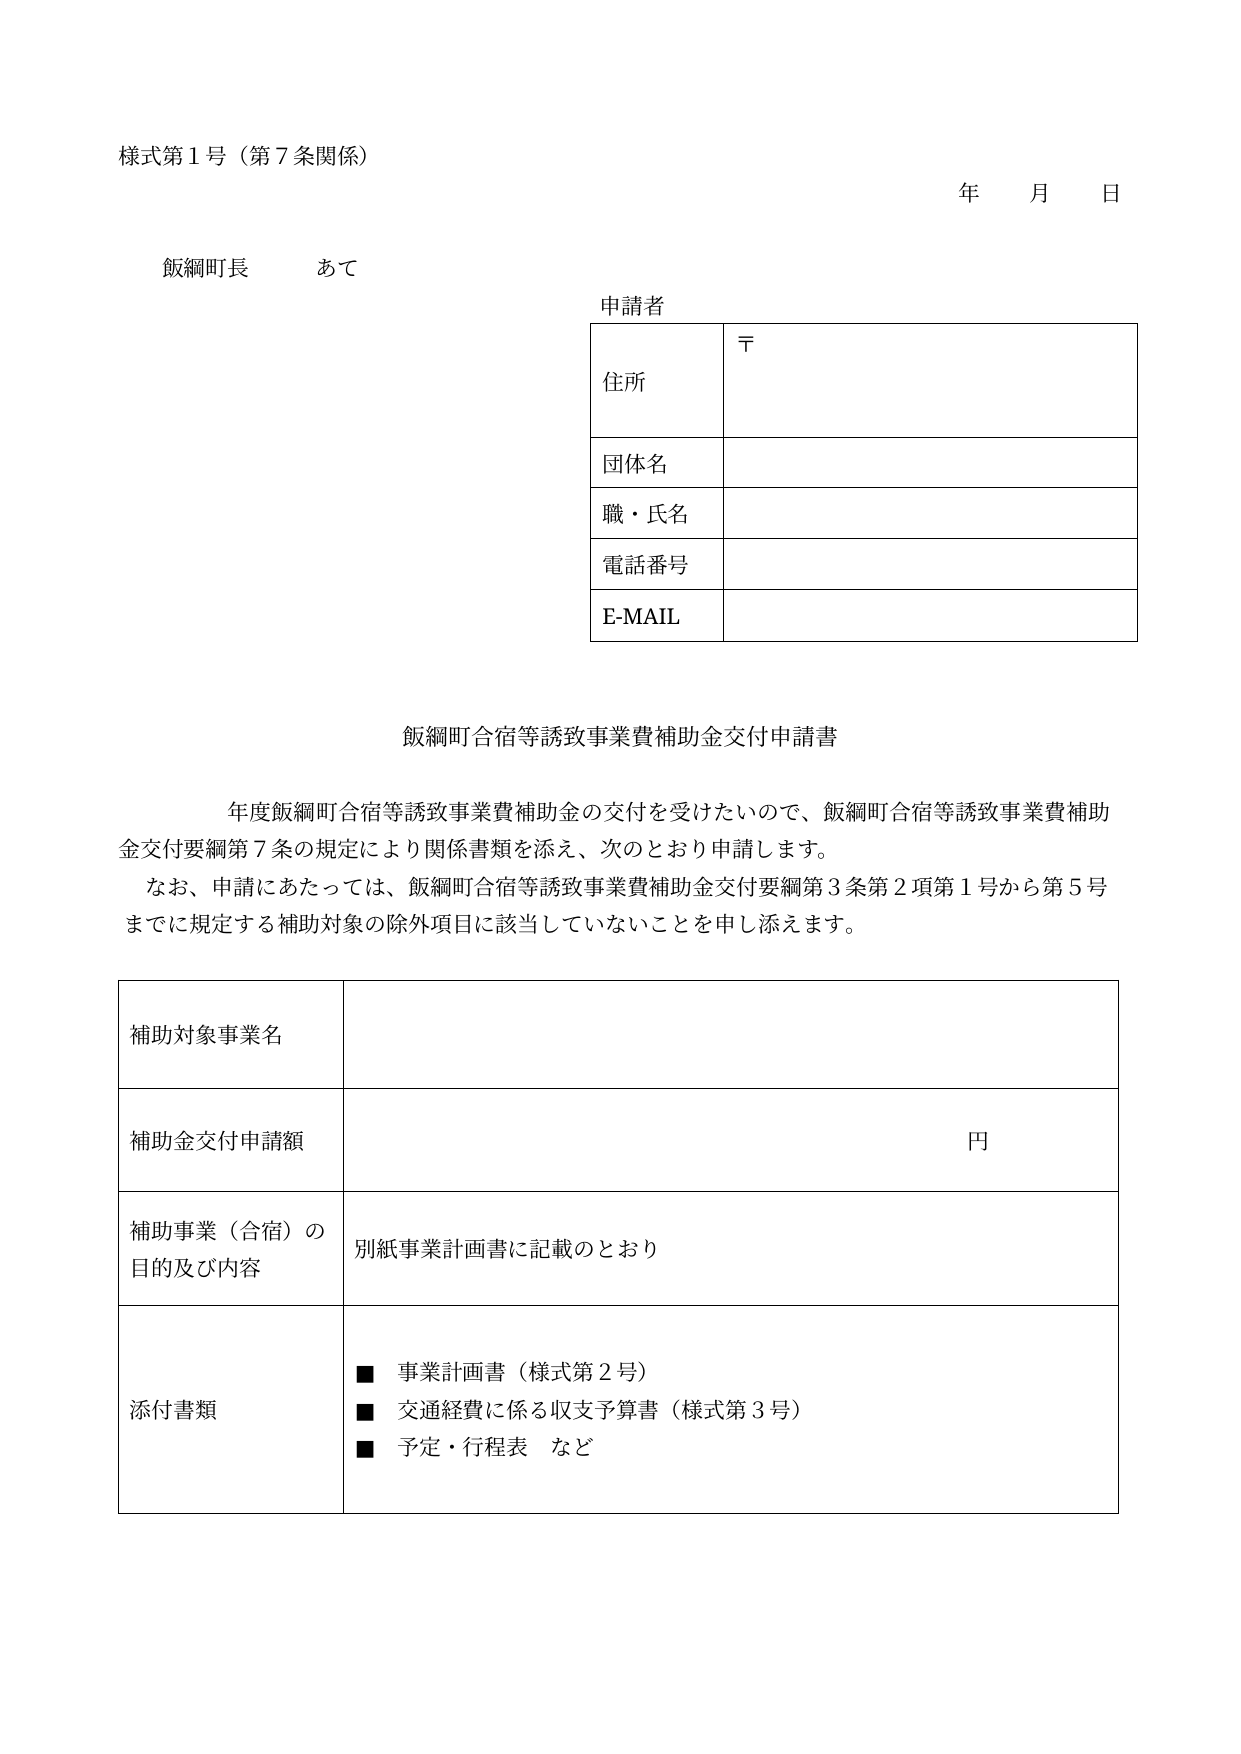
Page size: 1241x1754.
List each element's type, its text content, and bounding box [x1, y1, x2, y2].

table_header 住所 [591, 324, 723, 437]
table_cell E-MAIL [591, 590, 723, 641]
text なお、申請にあたっては、飯綱町合宿等誘致事業費補助金交付要綱第３条第２項第１号から第５号までに規定する補助対象の除外項目に該当していないことを申し添えます。 [124, 867, 1122, 942]
table_cell 補助金交付申請額 [119, 1089, 343, 1191]
text 様式第１号（第７条関係） [118, 136, 1122, 173]
table_header [344, 981, 1118, 1087]
table_cell 団体名 [591, 438, 723, 487]
text 飯綱町長 あて [118, 248, 1122, 286]
text 飯綱町合宿等誘致事業費補助金交付申請書 [118, 717, 1122, 754]
table_header 補助対象事業名 [119, 981, 343, 1087]
table_cell 円 [344, 1089, 1118, 1191]
table_cell [724, 438, 1137, 487]
table_cell 電話番号 [591, 539, 723, 589]
text 年度飯綱町合宿等誘致事業費補助金の交付を受けたいので、飯綱町合宿等誘致事業費補助金交付要綱第７条の規定により関係書類を添え、次のとおり申請します。 [118, 792, 1110, 867]
text 申請者 [118, 286, 1122, 323]
table_cell ■ 事業計画書（様式第２号） ■ 交通経費に係る収支予算書（様式第３号） ■ 予定・行程表 など [344, 1306, 1118, 1512]
table_cell [724, 539, 1137, 589]
table_cell 補助事業（合宿）の 目的及び内容 [119, 1192, 343, 1304]
table_cell 別紙事業計画書に記載のとおり [344, 1192, 1118, 1304]
table_cell [724, 590, 1137, 641]
table_cell 添付書類 [119, 1306, 343, 1512]
table_cell 職・氏名 [591, 488, 723, 537]
table_header 〒 [724, 324, 1137, 437]
text 年 月 日 [118, 173, 1122, 211]
table_cell [724, 488, 1137, 537]
